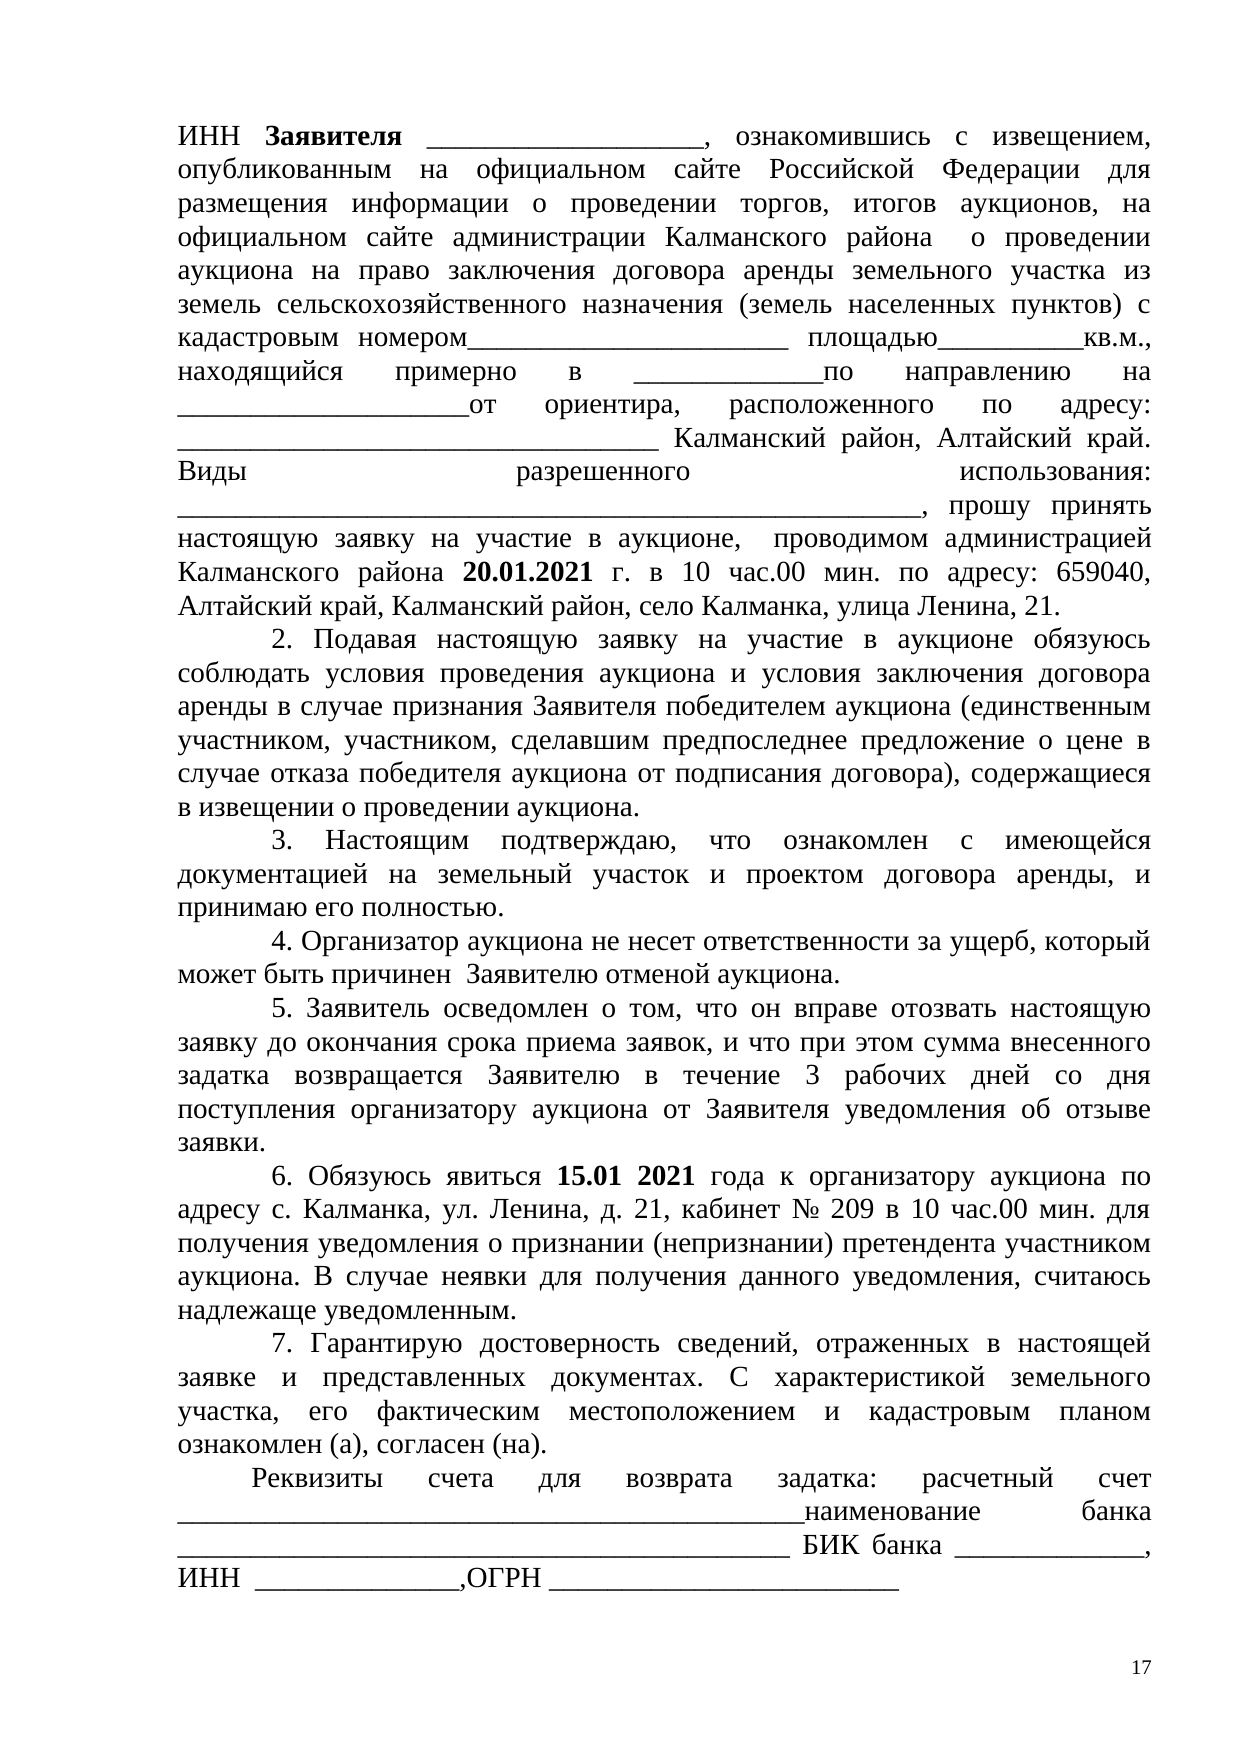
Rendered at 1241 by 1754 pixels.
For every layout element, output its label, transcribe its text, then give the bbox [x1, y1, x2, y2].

text 6. Обязуюсь явиться 15.01 2021 года к организатору аукциона по адресу с. Калманка, ул. Ленина, д. 21, кабинет № 209 в 10 час.00 мин. для получения уведомления о признании (непризнании) претендента участником аукциона. В случае неявки для получения данного уведомления, считаюсь надлежаще уведомленным. [177, 1158, 1152, 1326]
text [177, 118, 1152, 621]
text 3. Настоящим подтверждаю, что ознакомлен с имеющейся документацией на земельный участок и проектом договора аренды, и принимаю его полностью. [177, 822, 1152, 923]
text Реквизиты счета для возврата задатка: расчетный счет ___________________________________________наименование банка __________________________________________ БИК банка _____________, ИНН ______________,ОГРН ________________________ [177, 1460, 1152, 1594]
text 5. Заявитель осведомлен о том, что он вправе отозвать настоящую заявку до окончания срока приема заявок, и что при этом сумма внесенного задатка возвращается Заявителю в течение 3 рабочих дней со дня поступления организатору аукциона от Заявителя уведомления об отзыве заявки. [177, 990, 1152, 1158]
text 7. Гарантирую достоверность сведений, отраженных в настоящей заявке и представленных документах. С характеристикой земельного участка, его фактическим местоположением и кадастровым планом ознакомлен (а), согласен (на). [177, 1326, 1152, 1460]
text 4. Организатор аукциона не несет ответственности за ущерб, который может быть причинен Заявителю отменой аукциона. [177, 923, 1152, 990]
text 2. Подавая настоящую заявку на участие в аукционе обязуюсь соблюдать условия проведения аукциона и условия заключения договора аренды в случае признания Заявителя победителем аукциона (единственным участником, участником, сделавшим предпоследнее предложение о цене в случае отказа победителя аукциона от подписания договора), содержащиеся в извещении о проведении аукциона. [177, 621, 1152, 822]
